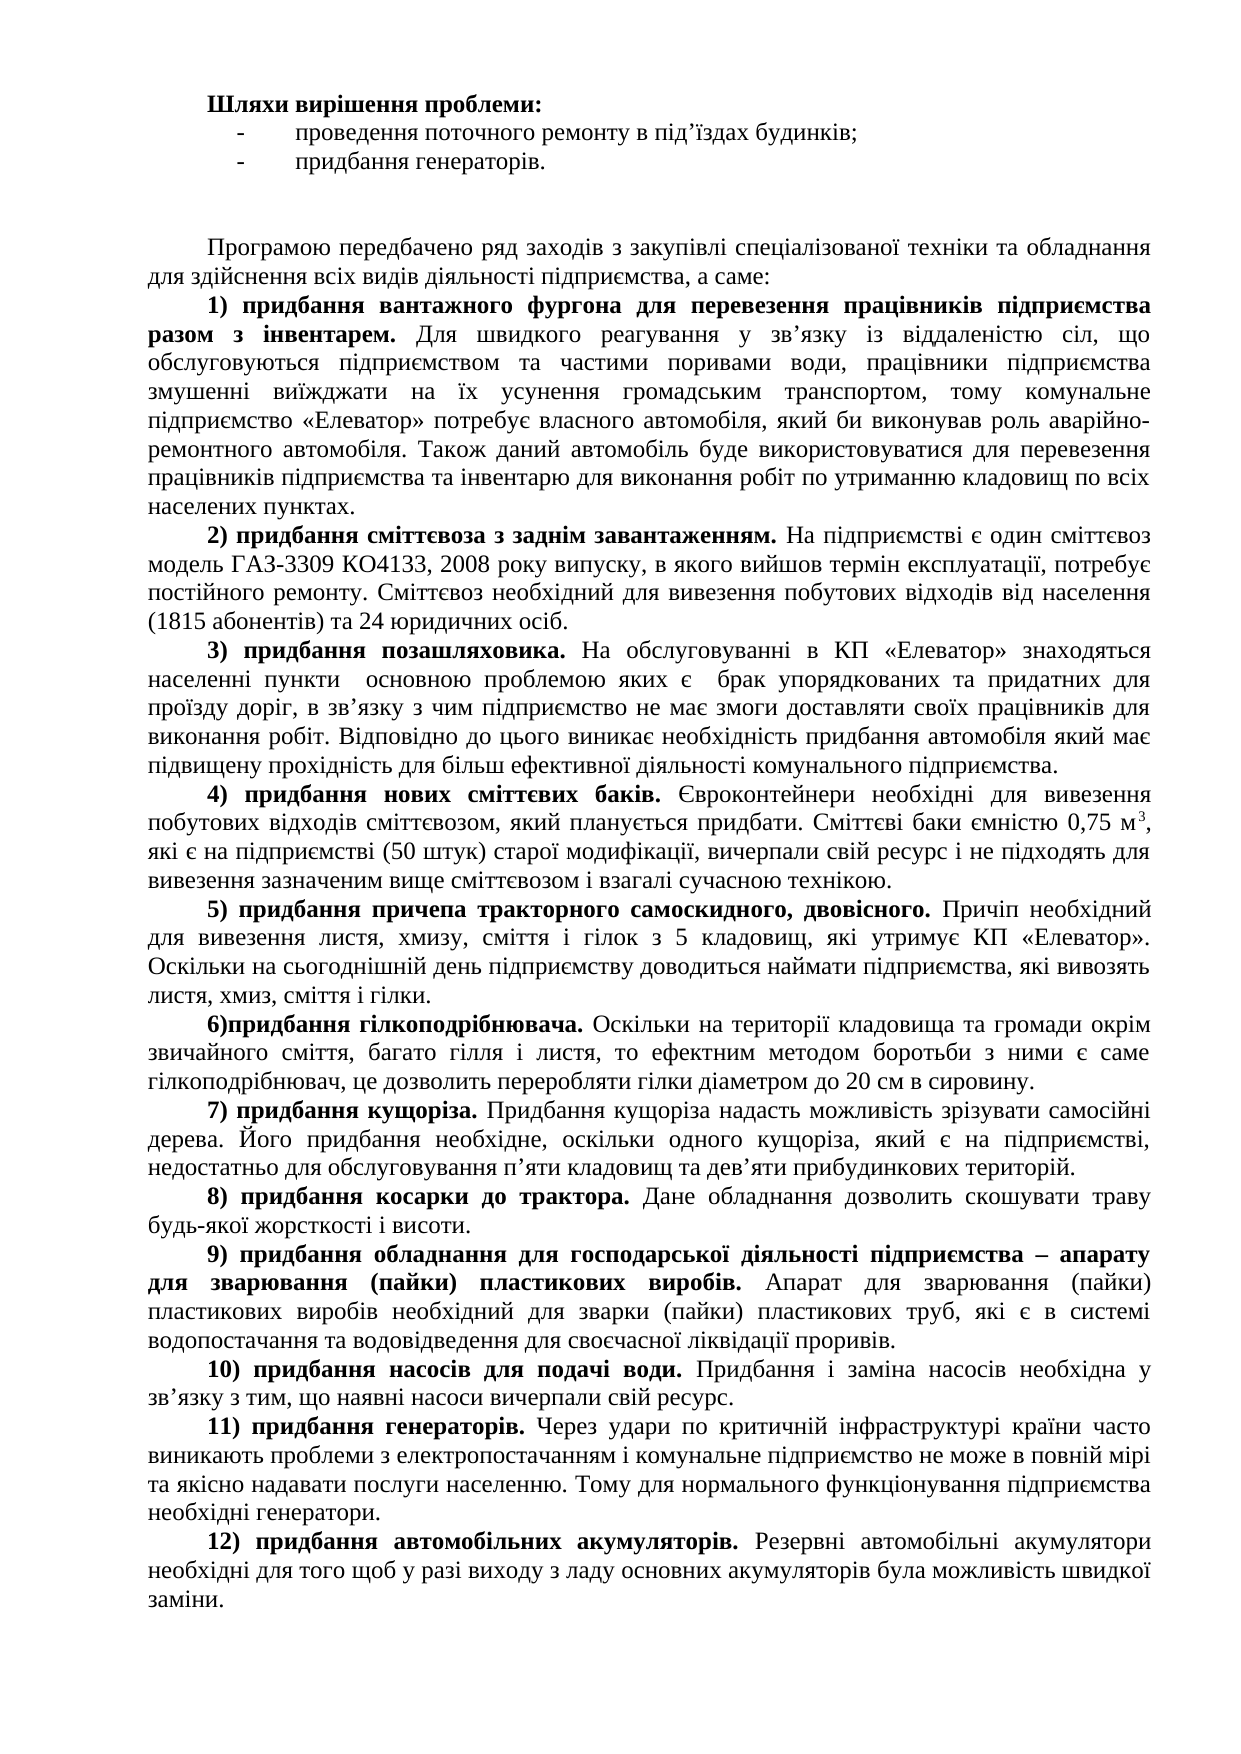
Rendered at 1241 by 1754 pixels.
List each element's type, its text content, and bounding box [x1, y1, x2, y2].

list 9) придбання обладнання для господарської діяльності підприємства – апарату для зварювання (пайки) пластикових виробів. Апарат для зварювання (пайки) пластикових виробів необхідний для зварки (пайки) пластикових труб, які є в системі водопостачання та водовідведення для своєчасної ліквідації проривів. [148, 1239, 1152, 1354]
list 1) придбання вантажного фургона для перевезення працівників підприємства разом з інвентарем. Для швидкого реагування у зв’язку із віддаленістю сіл, що обслуговуються підприємством та частими поривами води, працівники підприємства змушенні виїжджати на їх усунення громадським транспортом, тому комунальне підприємство «Елеватор» потребує власного автомобіля, який би виконував роль аварійно-ремонтного автомобіля. Також даний автомобіль буде використовуватися для перевезення працівників підприємства та інвентарю для виконання робіт по утриманню кладовищ по всіх населених пунктах. [148, 290, 1152, 520]
list Шляхи вирішення проблеми: [148, 89, 1152, 117]
list 7) придбання кущоріза. Придбання кущоріза надасть можливість зрізувати самосійні дерева. Його придбання необхідне, оскільки одного кущоріза, який є на підприємстві, недостатньо для обслуговування п’яти кладовищ та дев’яти прибудинкових територій. [148, 1095, 1152, 1181]
list Програмою передбачено ряд заходів з закупівлі спеціалізованої техніки та обладнання для здійснення всіх видів діяльності підприємства, а саме: [148, 232, 1152, 290]
list проведення поточного ремонту в під’їздах будинків; [148, 117, 1152, 146]
list придбання генераторів. [148, 146, 1152, 175]
text 11) придбання генераторів. Через удари по критичній інфраструктурі країни часто виникають проблеми з електропостачанням і комунальне підприємство не може в повній мірі та якісно надавати послуги населенню. Тому для нормального функціонування підприємства необхідні генератори. [148, 1411, 1152, 1526]
list 2) придбання сміттєвоза з заднім завантаженням. На підприємстві є один сміттєвоз модель ГАЗ-3309 КО4133, 2008 року випуску, в якого вийшов термін експлуатації, потребує постійного ремонту. Сміттєвоз необхідний для вивезення побутових відходів від населення (1815 абонентів) та 24 юридичних осіб. [148, 520, 1152, 635]
list 6)придбання гілкоподрібнювача. Оскільки на території кладовища та громади окрім звичайного сміття, багато гілля і листя, то ефектним методом боротьби з ними є саме гілкоподрібнювач, це дозволить переробляти гілки діаметром до 20 см в сировину. [148, 1009, 1152, 1095]
list 4) придбання нових сміттєвих баків. Євроконтейнери необхідні для вивезення побутових відходів сміттєвозом, який планується придбати. Сміттєві баки ємністю 0,75 м3, які є на підприємстві (50 штук) старої модифікації, вичерпали свій ресурс і не підходять для вивезення зазначеним вище сміттєвозом і взагалі сучасною технікою. [148, 779, 1152, 894]
list 8) придбання косарки до трактора. Дане обладнання дозволить скошувати траву будь-якої жорсткості і висоти. [148, 1181, 1152, 1239]
list 5) придбання причепа тракторного самоскидного, двовісного. Причіп необхідний для вивезення листя, хмизу, сміття і гілок з 5 кладовищ, які утримує КП «Елеватор». Оскільки на сьогоднішній день підприємству доводиться наймати підприємства, які вивозять листя, хмиз, сміття і гілки. [148, 894, 1152, 1009]
list 10) придбання насосів для подачі води. Придбання і заміна насосів необхідна у зв’язку з тим, що наявні насоси вичерпали свій ресурс. [148, 1354, 1152, 1411]
list 3) придбання позашляховика. На обслуговуванні в КП «Елеватор» знаходяться населенні пункти основною проблемою яких є брак упорядкованих та придатних для проїзду доріг, в зв’язку з чим підприємство не має змоги доставляти своїх працівників для виконання робіт. Відповідно до цього виникає необхідність придбання автомобіля який має підвищену прохідність для більш ефективної діяльності комунального підприємства. [148, 635, 1152, 779]
list 12) придбання автомобільних акумуляторів. Резервні автомобільні акумулятори необхідні для того щоб у разі виходу з ладу основних акумуляторів була можливість швидкої заміни. [148, 1526, 1152, 1612]
